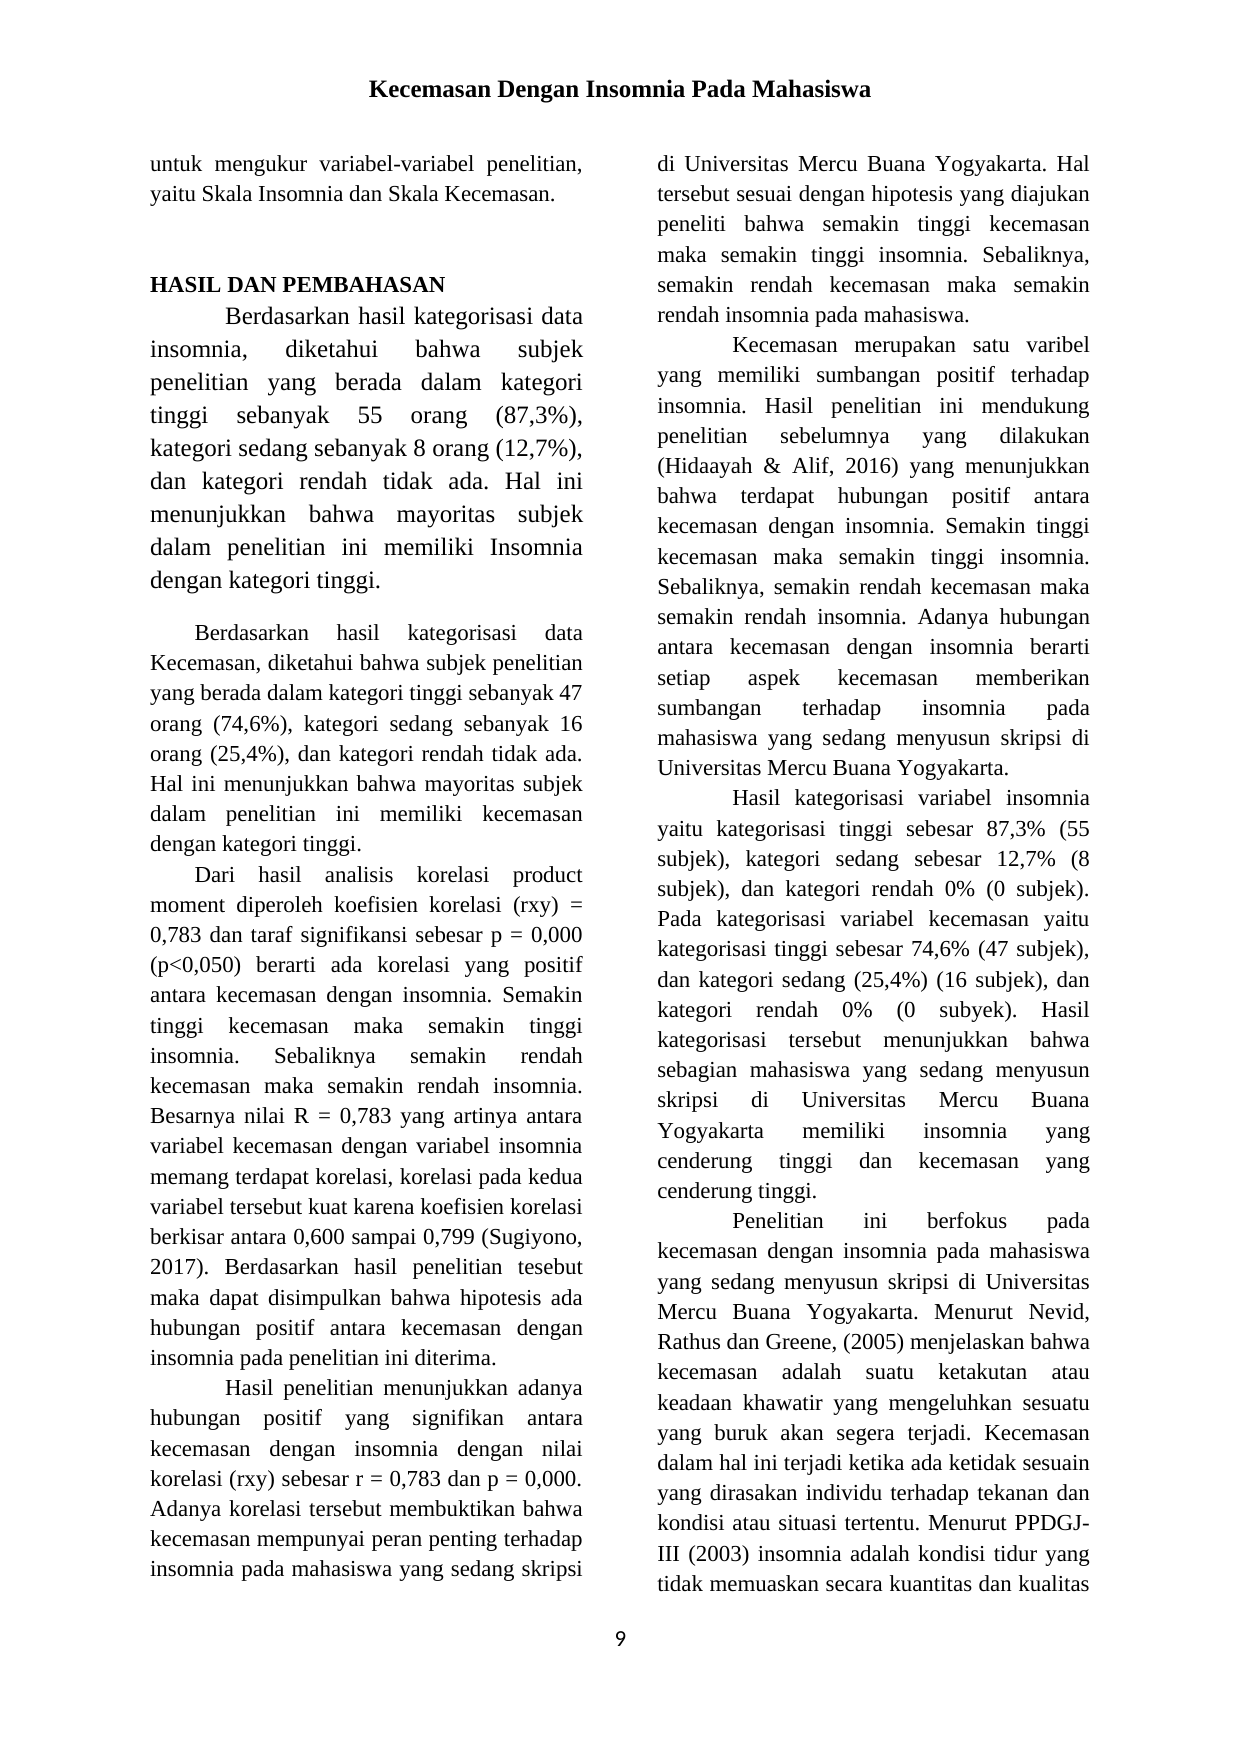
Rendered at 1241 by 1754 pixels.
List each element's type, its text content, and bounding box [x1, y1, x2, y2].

text Berdasarkan hasil kategorisasi data insomnia, diketahui bahwa subjek penelitian yang berada dalam kategori tinggi sebanyak 55 orang (87,3%), kategori sedang sebanyak 8 orang (12,7%), dan kategori rendah tidak ada. Hal ini menunjukkan bahwa mayoritas subjek dalam penelitian ini memiliki Insomnia dengan kategori tinggi. [150, 301, 583, 594]
text HASIL DAN PEMBAHASAN [150, 271, 583, 297]
text Hasil penelitian menunjukkan adanya hubungan positif yang signifikan antara kecemasan dengan insomnia dengan nilai korelasi (rxy) sebesar r = 0,783 dan p = 0,000. Adanya korelasi tersebut membuktikan bahwa kecemasan mempunyai peran penting terhadap insomnia pada mahasiswa yang sedang skripsi di Universitas Mercu Buana Yogyakarta. Hal tersebut sesuai dengan hipotesis yang diajukan peneliti bahwa semakin tinggi kecemasan maka semakin tinggi insomnia. Sebaliknya, semakin rendah kecemasan maka semakin rendah insomnia pada mahasiswa. [657, 150, 1090, 327]
text Dari hasil analisis korelasi product moment diperoleh koefisien korelasi (rxy) = 0,783 dan taraf signifikansi sebesar p = 0,000 (p<0,050) berarti ada korelasi yang positif antara kecemasan dengan insomnia. Semakin tinggi kecemasan maka semakin tinggi insomnia. Sebaliknya semakin rendah kecemasan maka semakin rendah insomnia. Besarnya nilai R = 0,783 yang artinya antara variabel kecemasan dengan variabel insomnia memang terdapat korelasi, korelasi pada kedua variabel tersebut kuat karena koefisien korelasi berkisar antara 0,600 sampai 0,799 (Sugiyono, 2017). Berdasarkan hasil penelitian tesebut maka dapat disimpulkan bahwa hipotesis ada hubungan positif antara kecemasan dengan insomnia pada penelitian ini diterima. [150, 861, 583, 1370]
text Berdasarkan hasil kategorisasi data Kecemasan, diketahui bahwa subjek penelitian yang berada dalam kategori tinggi sebanyak 47 orang (74,6%), kategori sedang sebanyak 16 orang (25,4%), dan kategori rendah tidak ada. Hal ini menunjukkan bahwa mayoritas subjek dalam penelitian ini memiliki kecemasan dengan kategori tinggi. [150, 619, 583, 857]
text Hasil penelitian menunjukkan adanya hubungan positif yang signifikan antara kecemasan dengan insomnia dengan nilai korelasi (rxy) sebesar r = 0,783 dan p = 0,000. Adanya korelasi tersebut membuktikan bahwa kecemasan mempunyai peran penting terhadap insomnia pada mahasiswa yang sedang skripsi di Universitas Mercu Buana Yogyakarta. Hal tersebut sesuai dengan hipotesis yang diajukan peneliti bahwa semakin tinggi kecemasan maka semakin tinggi insomnia. Sebaliknya, semakin rendah kecemasan maka semakin rendah insomnia pada mahasiswa. [150, 1374, 583, 1582]
text Kecemasan merupakan satu varibel yang memiliki sumbangan positif terhadap insomnia. Hasil penelitian ini mendukung penelitian sebelumnya yang dilakukan (Hidaayah & Alif, 2016) yang menunjukkan bahwa terdapat hubungan positif antara kecemasan dengan insomnia. Semakin tinggi kecemasan maka semakin tinggi insomnia. Sebaliknya, semakin rendah kecemasan maka semakin rendah insomnia. Adanya hubungan antara kecemasan dengan insomnia berarti setiap aspek kecemasan memberikan sumbangan terhadap insomnia pada mahasiswa yang sedang menyusun skripsi di Universitas Mercu Buana Yogyakarta. [657, 331, 1090, 781]
text Hasil kategorisasi variabel insomnia yaitu kategorisasi tinggi sebesar 87,3% (55 subjek), kategori sedang sebesar 12,7% (8 subjek), dan kategori rendah 0% (0 subjek). Pada kategorisasi variabel kecemasan yaitu kategorisasi tinggi sebesar 74,6% (47 subjek), dan kategori sedang (25,4%) (16 subjek), dan kategori rendah 0% (0 subyek). Hasil kategorisasi tersebut menunjukkan bahwa sebagian mahasiswa yang sedang menyusun skripsi di Universitas Mercu Buana Yogyakarta memiliki insomnia yang cenderung tinggi dan kecemasan yang cenderung tinggi. [657, 784, 1090, 1203]
